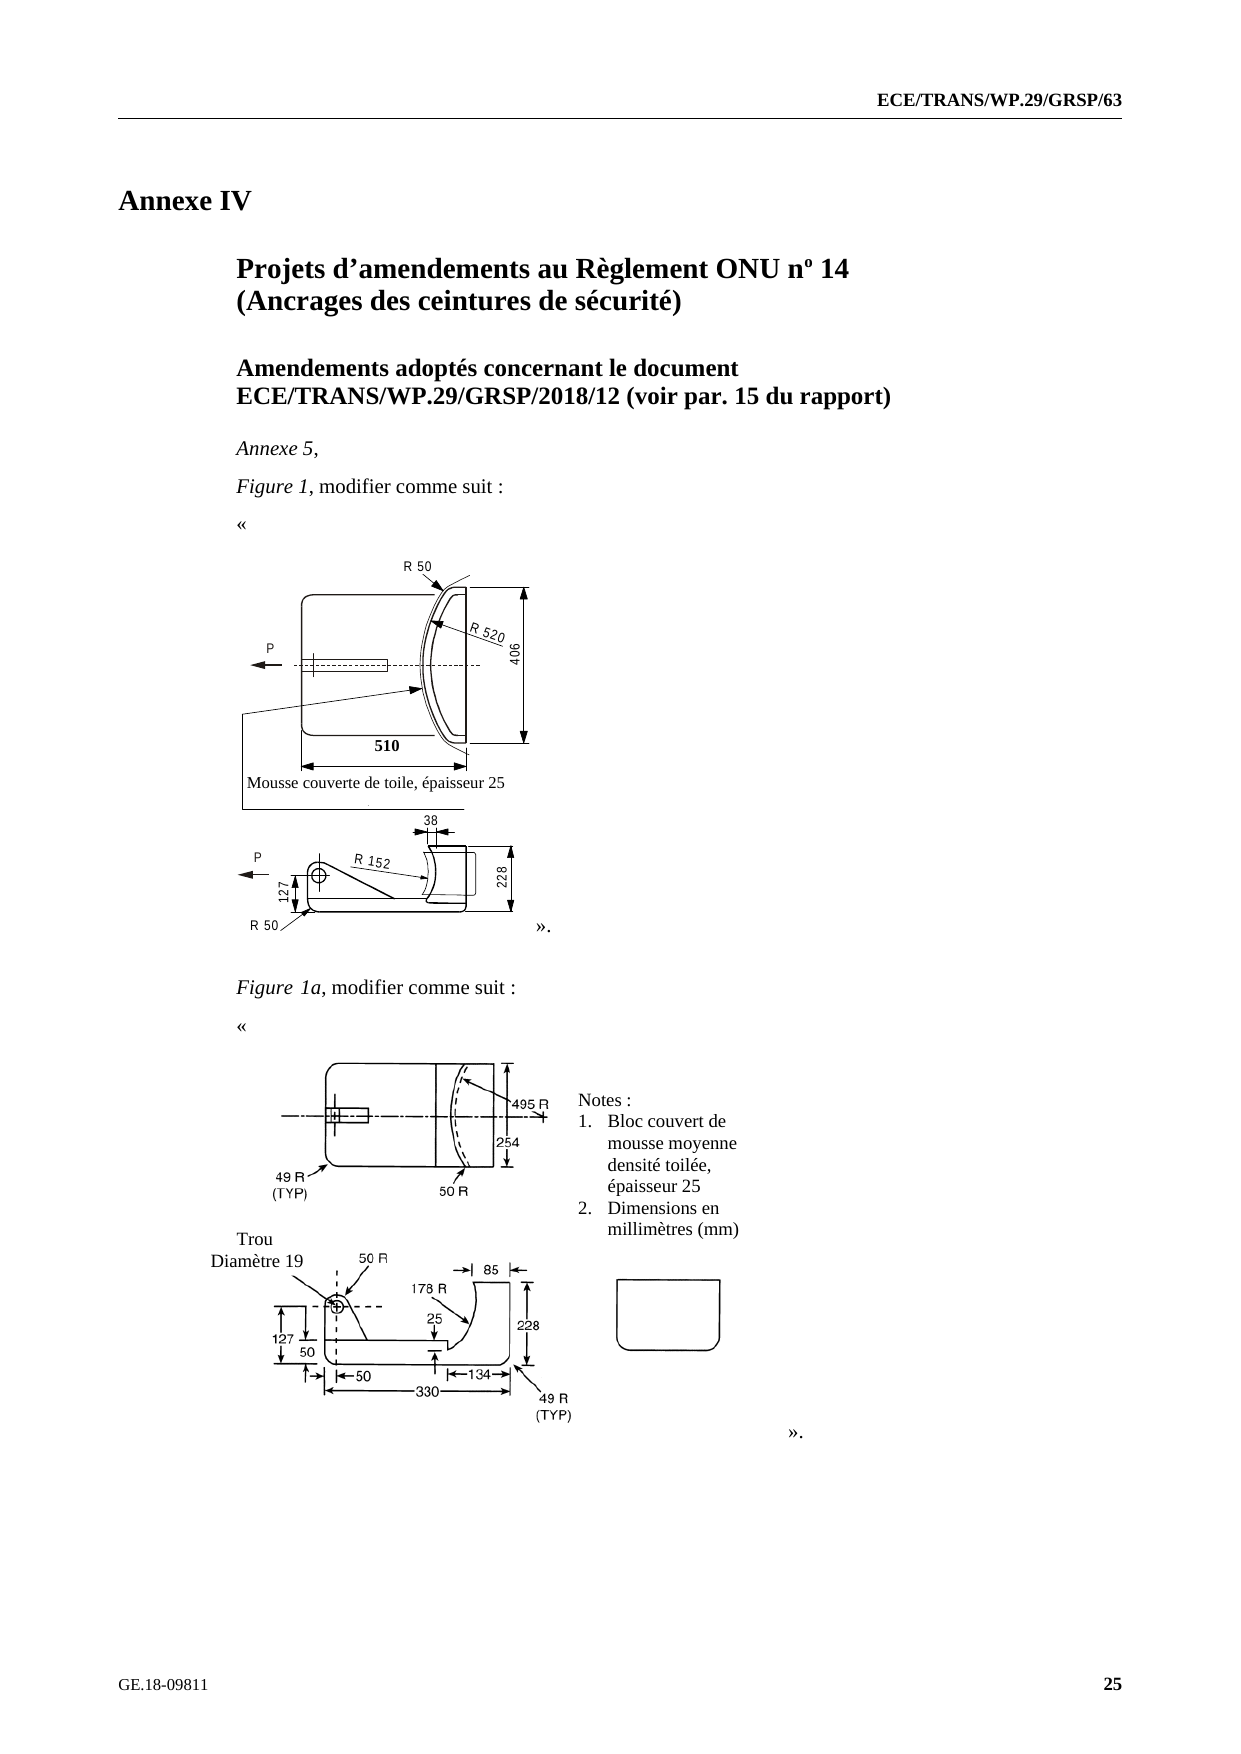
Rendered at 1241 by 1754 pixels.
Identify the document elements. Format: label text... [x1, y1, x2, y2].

text Projets d’amendements au Règlement ONU no 14 (Ancrages des ceintures de sécurité) [118, 254, 1004, 316]
text Amendements adoptés concernant le document ECE/TRANS/WP.29/GRSP/2018/12 (voir par. 15 du rapport) [118, 354, 1004, 410]
text Annexe 5, [236, 435, 1004, 460]
text Figure 1, modifier comme suit : [236, 473, 1004, 498]
text Annexe IV [118, 185, 1004, 216]
text Figure 1a, modifier comme suit : [236, 974, 1004, 999]
text « [236, 510, 1004, 535]
picture [236, 1049, 783, 1439]
text « [236, 1012, 1004, 1037]
text ». [236, 560, 1004, 937]
